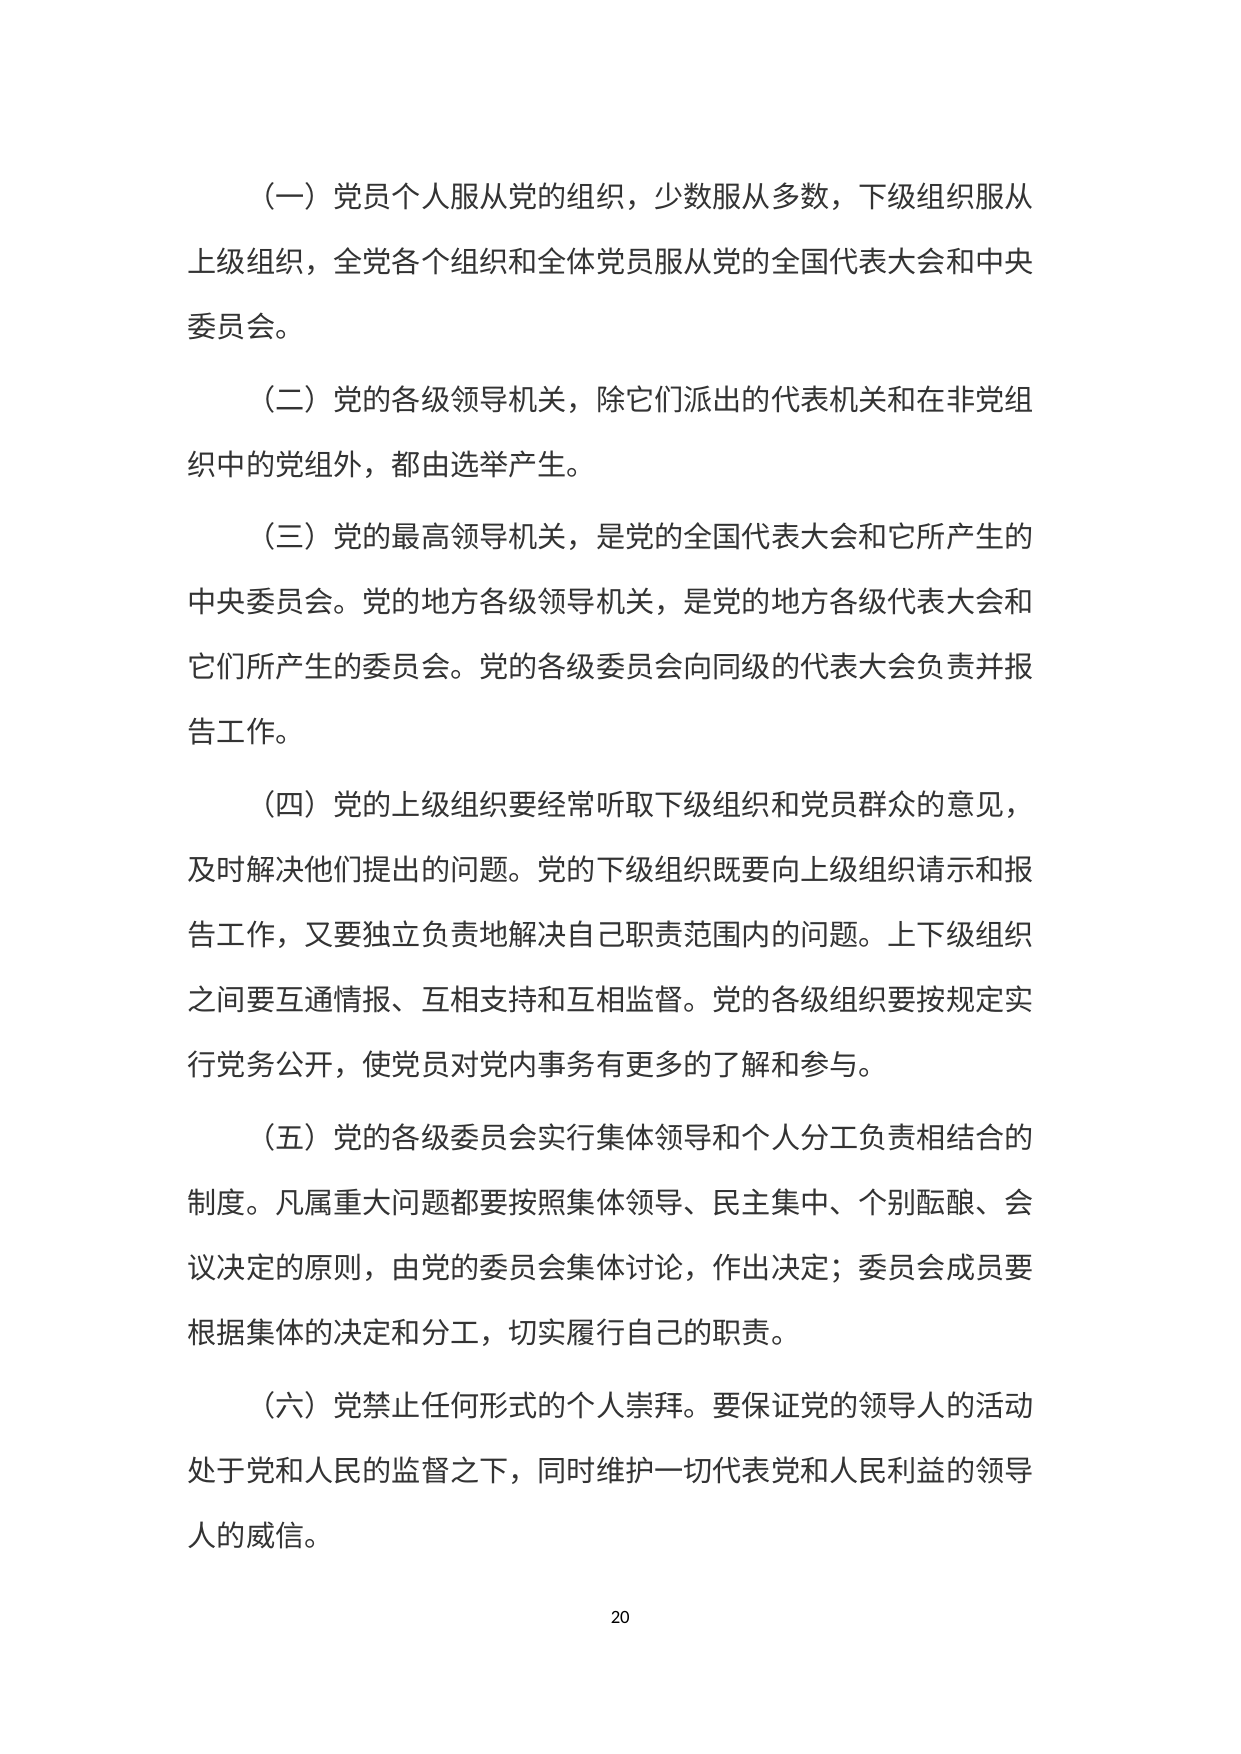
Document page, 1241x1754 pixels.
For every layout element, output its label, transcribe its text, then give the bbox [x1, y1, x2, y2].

text （三）党的最高领导机关，是党的全国代表大会和它所产生的中央委员会。党的地方各级领导机关，是党的地方各级代表大会和它们所产生的委员会。党的各级委员会向同级的代表大会负责并报告工作。 [187, 503, 1053, 763]
text （一）党员个人服从党的组织，少数服从多数，下级组织服从上级组织，全党各个组织和全体党员服从党的全国代表大会和中央委员会。 [187, 162, 1053, 357]
text （二）党的各级领导机关，除它们派出的代表机关和在非党组织中的党组外，都由选举产生。 [187, 365, 1053, 495]
text （四）党的上级组织要经常听取下级组织和党员群众的意见，及时解决他们提出的问题。党的下级组织既要向上级组织请示和报告工作，又要独立负责地解决自己职责范围内的问题。上下级组织之间要互通情报、互相支持和互相监督。党的各级组织要按规定实行党务公开，使党员对党内事务有更多的了解和参与。 [187, 770, 1053, 1095]
text （六）党禁止任何形式的个人崇拜。要保证党的领导人的活动处于党和人民的监督之下，同时维护一切代表党和人民利益的领导人的威信。 [187, 1371, 1053, 1566]
text （五）党的各级委员会实行集体领导和个人分工负责相结合的制度。凡属重大问题都要按照集体领导、民主集中、个别酝酿、会议决定的原则，由党的委员会集体讨论，作出决定；委员会成员要根据集体的决定和分工，切实履行自己的职责。 [187, 1103, 1053, 1363]
